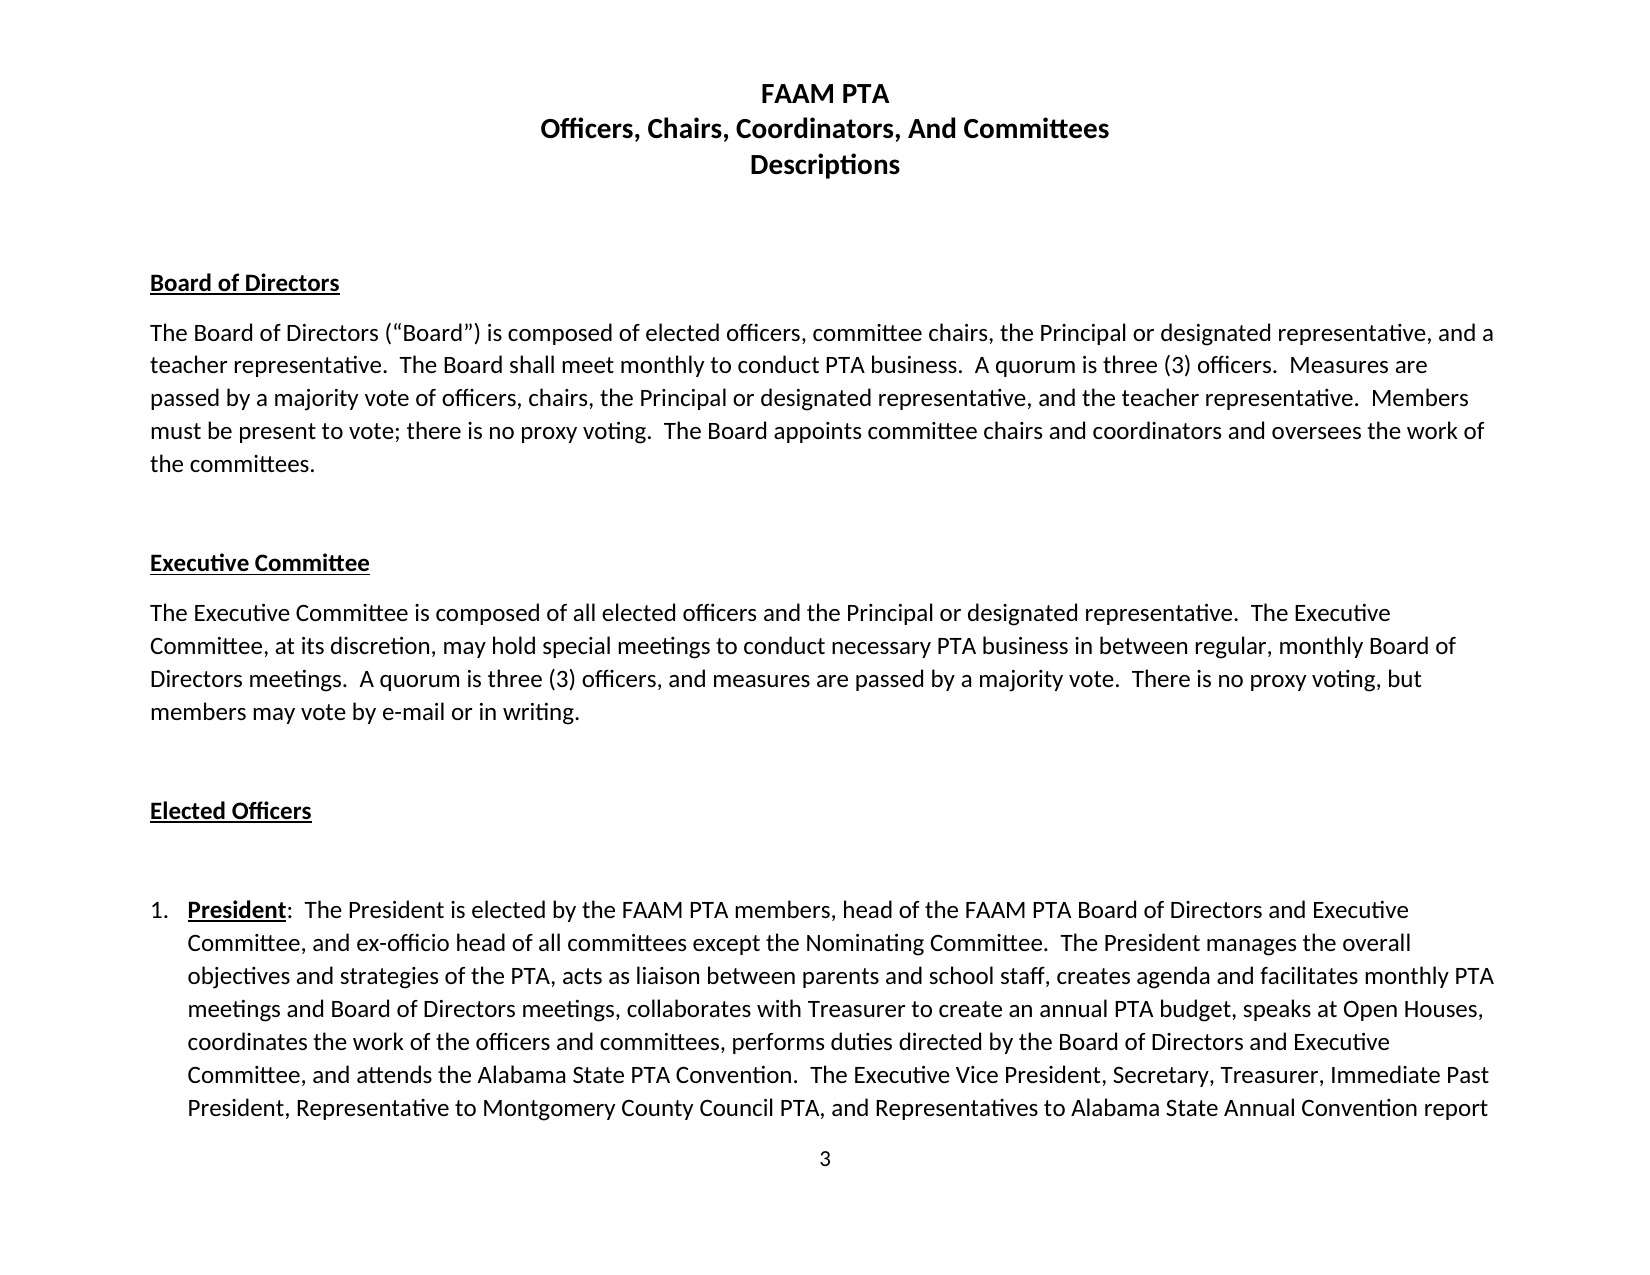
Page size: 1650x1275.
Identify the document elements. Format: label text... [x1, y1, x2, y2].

text Elected Officers [150, 795, 1500, 826]
text The Executive Committee is composed of all elected officers and the Principal or designated representative. The Executive Committee, at its discretion, may hold special meetings to conduct necessary PTA business in between regular, monthly Board of Directors meetings. A quorum is three (3) officers, and measures are passed by a majority vote. There is no proxy voting, but members may vote by e-mail or in writing. [150, 597, 1500, 726]
text Board of Directors [150, 267, 1500, 298]
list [150, 894, 1500, 1122]
text Executive Committee [150, 547, 1500, 578]
text The Board of Directors (“Board”) is composed of elected officers, committee chairs, the Principal or designated representative, and a teacher representative. The Board shall meet monthly to conduct PTA business. A quorum is three (3) officers. Measures are passed by a majority vote of officers, chairs, the Principal or designated representative, and the teacher representative. Members must be present to vote; there is no proxy voting. The Board appoints committee chairs and coordinators and oversees the work of the committees. [150, 317, 1500, 479]
